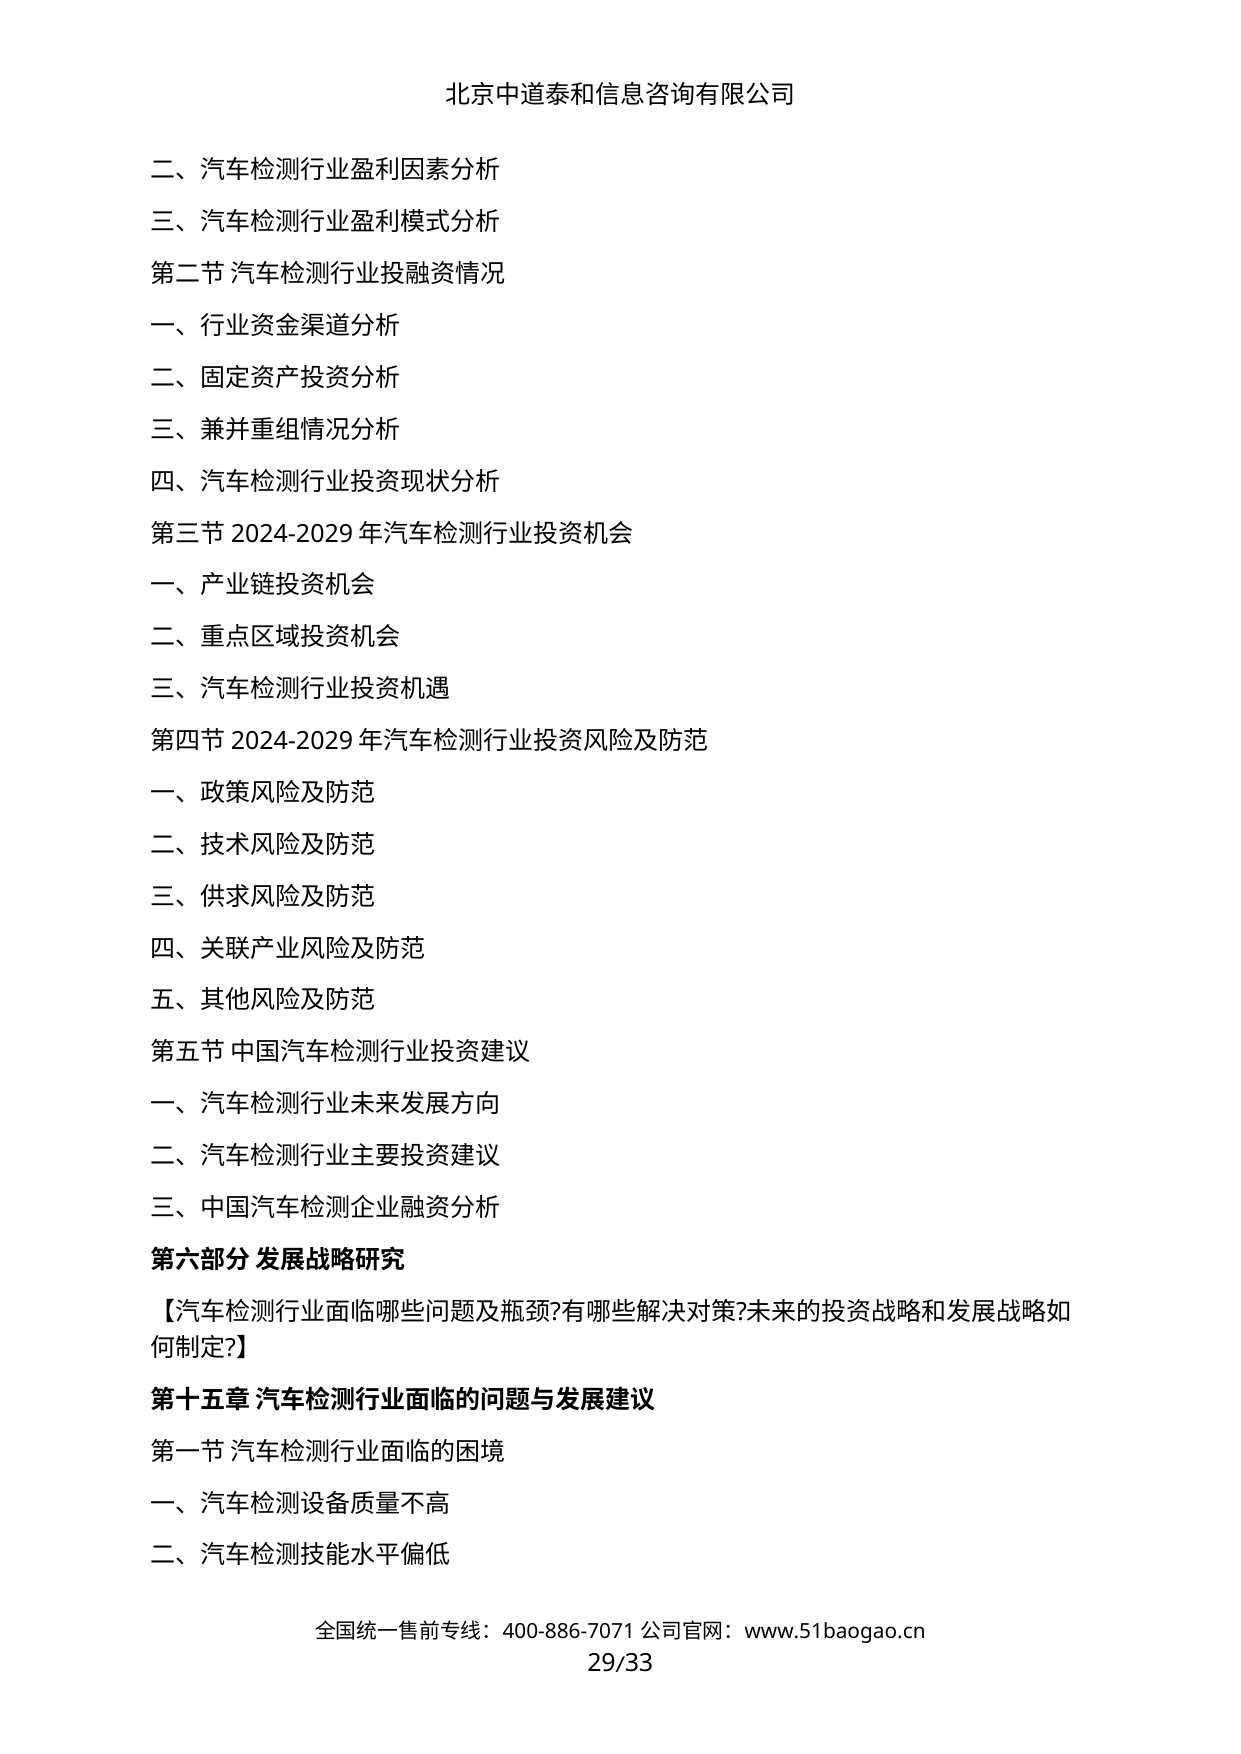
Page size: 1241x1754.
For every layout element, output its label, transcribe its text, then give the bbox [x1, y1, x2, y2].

text 一、汽车检测设备质量不高 [150, 1483, 1090, 1519]
text 第五节 中国汽车检测行业投资建议 [150, 1032, 1090, 1068]
text 第一节 汽车检测行业面临的困境 [150, 1431, 1090, 1467]
text 二、重点区域投资机会 [150, 617, 1090, 653]
text 二、固定资产投资分析 [150, 357, 1090, 394]
text 二、汽车检测行业盈利因素分析 [150, 150, 1090, 186]
text 二、汽车检测行业主要投资建议 [150, 1136, 1090, 1172]
text 第四节 2024-2029年汽车检测行业投资风险及防范 [150, 721, 1090, 757]
text 一、产业链投资机会 [150, 565, 1090, 601]
text 【汽车检测行业面临哪些问题及瓶颈?有哪些解决对策?未来的投资战略和发展战略如何制定?】 [150, 1291, 1090, 1364]
text 五、其他风险及防范 [150, 980, 1090, 1016]
text 一、行业资金渠道分析 [150, 306, 1090, 342]
text 四、汽车检测行业投资现状分析 [150, 461, 1090, 497]
text 一、政策风险及防范 [150, 772, 1090, 809]
text 三、汽车检测行业盈利模式分析 [150, 202, 1090, 238]
text 四、关联产业风险及防范 [150, 928, 1090, 964]
text 三、汽车检测行业投资机遇 [150, 669, 1090, 705]
text 三、中国汽车检测企业融资分析 [150, 1187, 1090, 1224]
text 第六部分 发展战略研究 [150, 1239, 1090, 1276]
text 一、汽车检测行业未来发展方向 [150, 1084, 1090, 1120]
text 三、兼并重组情况分析 [150, 409, 1090, 446]
text 二、汽车检测技能水平偏低 [150, 1535, 1090, 1571]
text 第十五章 汽车检测行业面临的问题与发展建议 [150, 1379, 1090, 1416]
text 第二节 汽车检测行业投融资情况 [150, 254, 1090, 290]
text 第三节 2024-2029年汽车检测行业投资机会 [150, 513, 1090, 549]
text 二、技术风险及防范 [150, 824, 1090, 861]
text 三、供求风险及防范 [150, 876, 1090, 912]
